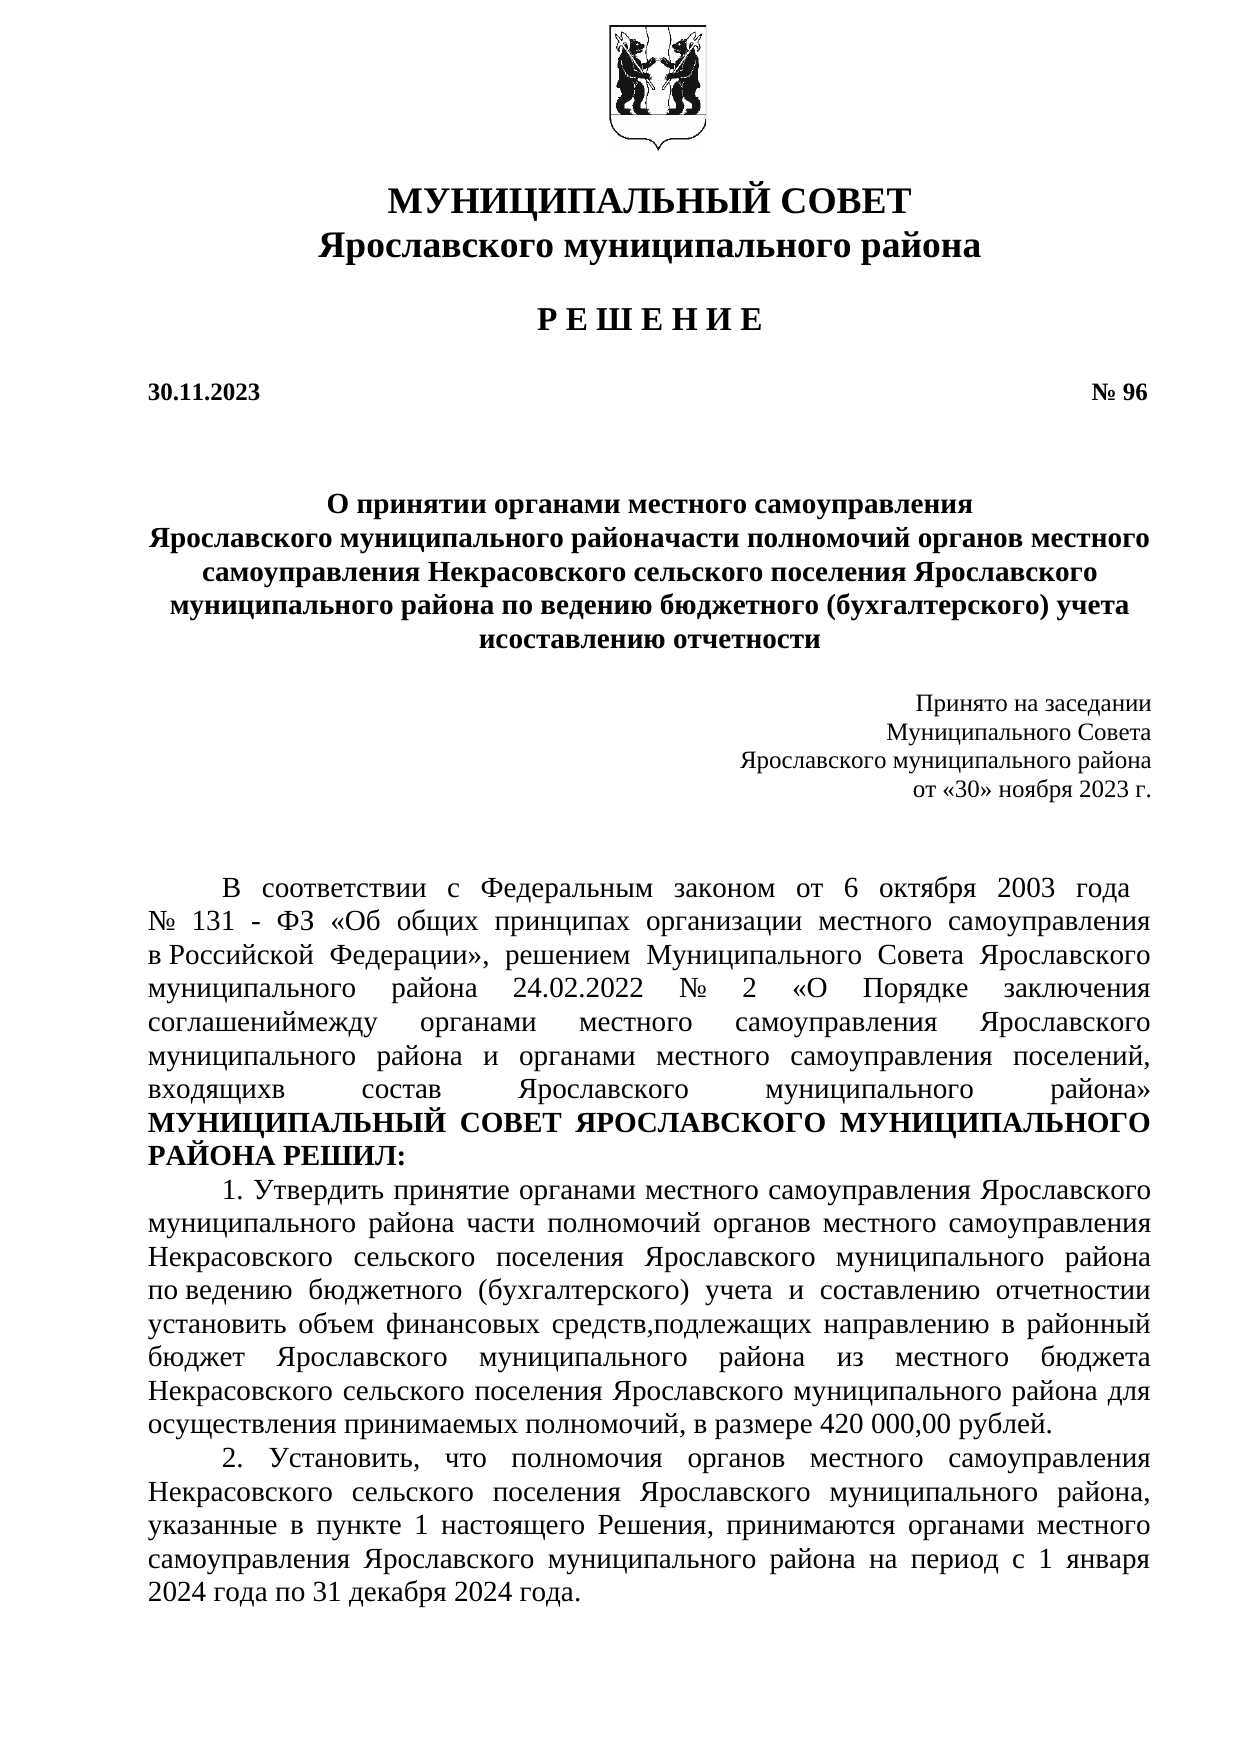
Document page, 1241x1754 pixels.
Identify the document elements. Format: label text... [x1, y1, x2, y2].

subtitle Ярославского муниципального района [148, 222, 1152, 265]
text 1. Утвердить принятие органами местного самоуправления Ярославского муниципального района части полномочий органов местного самоуправления Некрасовского сельского поселения Ярославского муниципального района по ведению бюджетного (бухгалтерского) учета и составлению отчетностии установить объем финансовых средств,подлежащих направлению в районный бюджет Ярославского муниципального района из местного бюджета Некрасовского сельского поселения Ярославского муниципального района для осуществления принимаемых полномочий, в размере 420 000,00 рублей. [148, 1172, 1152, 1440]
text Ярославского муниципального района [148, 745, 1152, 774]
text от «30» ноября 2023 г. [148, 774, 1152, 803]
subtitle МУНИЦИПАЛЬНЫЙ СОВЕТ [148, 179, 1152, 222]
text Муниципального Совета [148, 717, 1152, 745]
text В соответствии с Федеральным законом от 6 октября 2003 года № 131 - ФЗ «Об общих принципах организации местного самоуправления в Российской Федерации», решением Муниципального Совета Ярославского муниципального района 24.02.2022 № 2 «О Порядке заключения соглашениймежду органами местного самоуправления Ярославского муниципального района и органами местного самоуправления поселений, входящихв состав Ярославского муниципального района» МУНИЦИПАЛЬНЫЙ СОВЕТ ЯРОСЛАВСКОГО МУНИЦИПАЛЬНОГО РАЙОНА РЕШИЛ: [148, 870, 1152, 1172]
title Р Е Ш Е Н И Е [148, 299, 1152, 337]
text О принятии органами местного самоуправления Ярославского муниципального районачасти полномочий органов местного самоуправления Некрасовского сельского поселения Ярославского муниципального района по ведению бюджетного (бухгалтерского) учета исоставлению отчетности [148, 487, 1152, 654]
picture [609, 25, 707, 151]
subtitle 30.11.2023 № 96 [148, 377, 1152, 406]
text 2. Установить, что полномочия органов местного самоуправления Некрасовского сельского поселения Ярославского муниципального района, указанные в пункте 1 настоящего Решения, принимаются органами местного самоуправления Ярославского муниципального района на период с 1 января 2024 года по 31 декабря 2024 года. [148, 1440, 1152, 1608]
text Принято на заседании [148, 688, 1152, 717]
